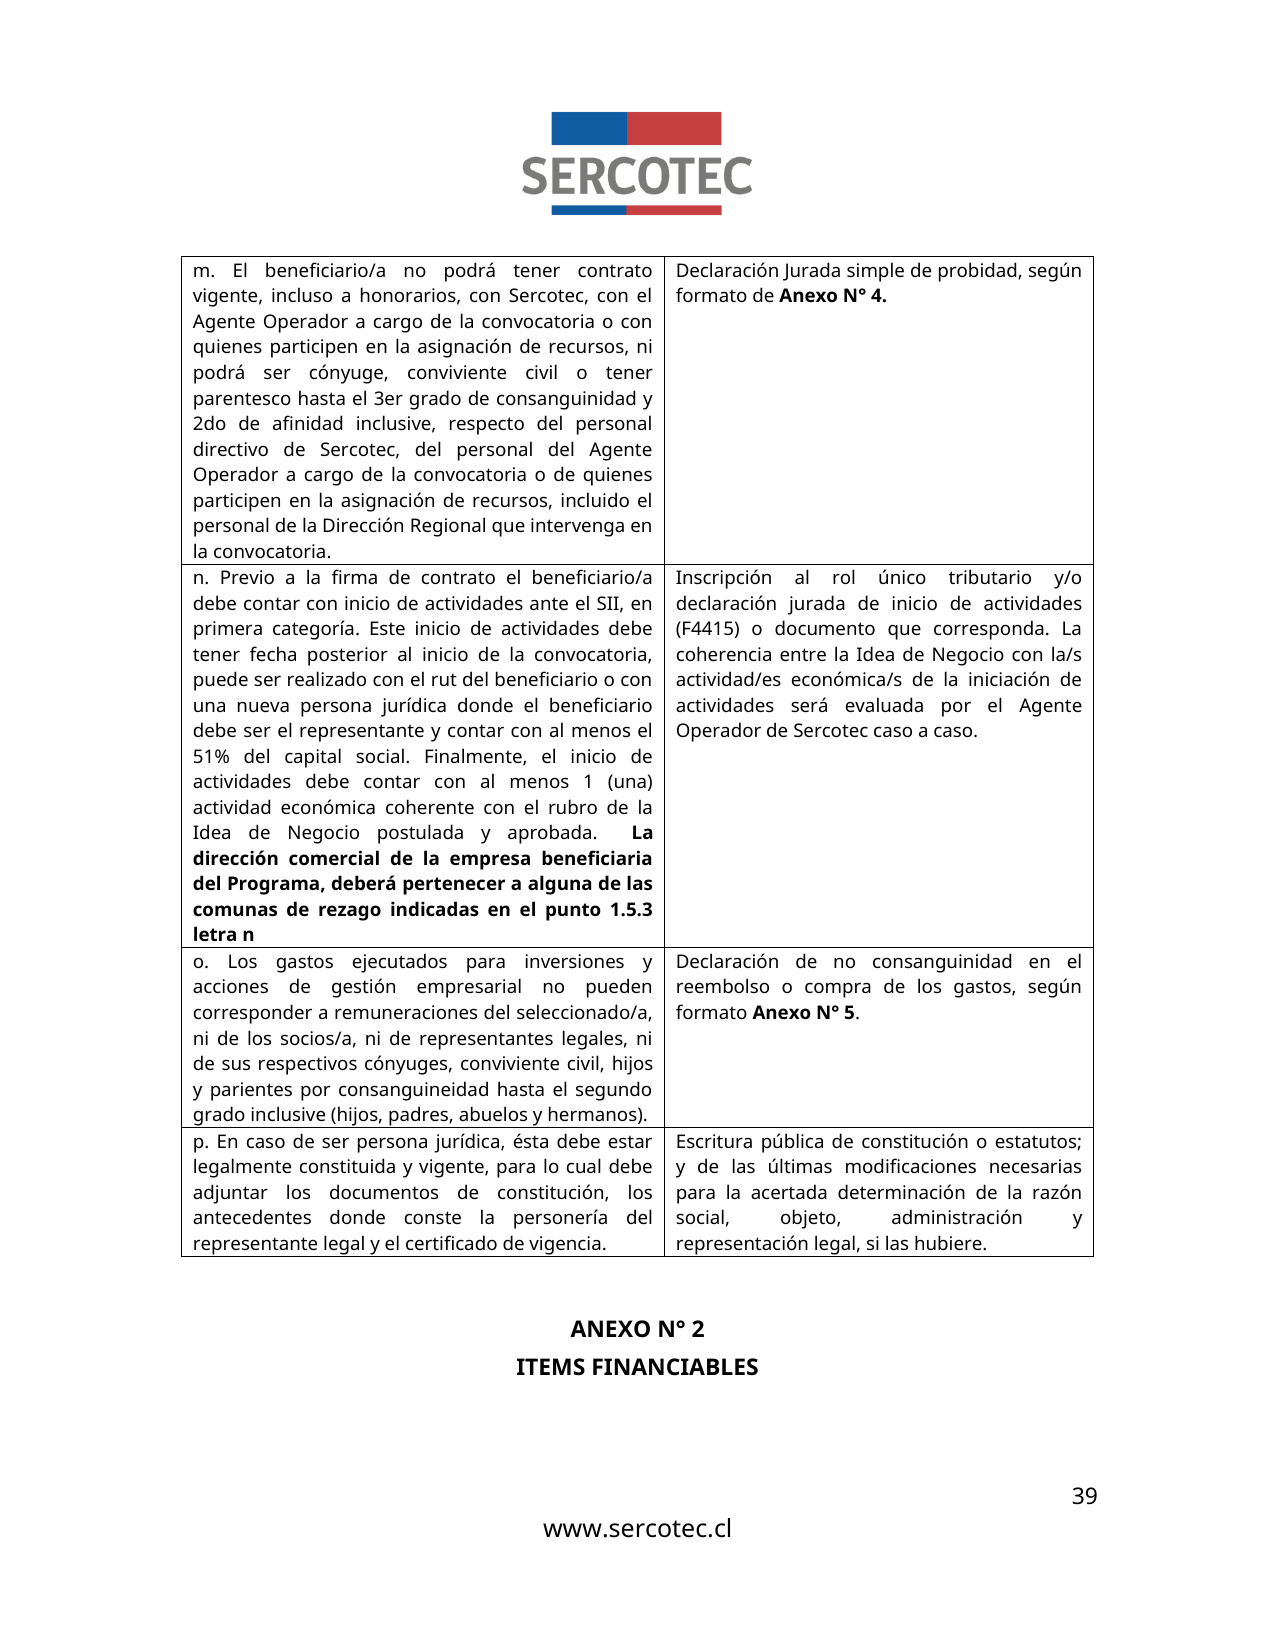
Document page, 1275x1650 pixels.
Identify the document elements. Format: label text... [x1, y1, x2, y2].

table_cell Escritura pública de constitución o estatutos; y de las últimas modificaciones necesarias para la acertada determinación de la razón social, objeto, administración y representación legal, si las hubiere. [665, 1128, 1093, 1256]
table_cell n. Previo a la firma de contrato el beneficiario/a debe contar con inicio de actividades ante el SII, en primera categoría. Este inicio de actividades debe tener fecha posterior al inicio de la convocatoria, puede ser realizado con el rut del beneficiario o con una nueva persona jurídica donde el beneficiario debe ser el representante y contar con al menos el 51% del capital social. Finalmente, el inicio de actividades debe contar con al menos 1 (una) actividad económica coherente con el rubro de la Idea de Negocio postulada y aprobada. La dirección comercial de la empresa beneficiaria del Programa, deberá pertenecer a alguna de las comunas de rezago indicadas en el punto 1.5.3 letra n [182, 565, 664, 947]
table_cell Declaración Jurada simple de probidad, según formato de Anexo N° 4. [665, 257, 1093, 563]
table_cell o. Los gastos ejecutados para inversiones y acciones de gestión empresarial no pueden corresponder a remuneraciones del seleccionado/a, ni de los socios/a, ni de representantes legales, ni de sus respectivos cónyuges, conviviente civil, hijos y parientes por consanguineidad hasta el segundo grado inclusive (hijos, padres, abuelos y hermanos). [182, 948, 664, 1127]
text ITEMS FINANCIABLES [177, 1350, 1098, 1382]
subtitle ANEXO N° 2 [177, 1313, 1098, 1344]
table_cell p. En caso de ser persona jurídica, ésta debe estar legalmente constituida y vigente, para lo cual debe adjuntar los documentos de constitución, los antecedentes donde conste la personería del representante legal y el certificado de vigencia. [182, 1128, 664, 1256]
table_cell Declaración de no consanguinidad en el reembolso o compra de los gastos, según formato Anexo N° 5. [665, 948, 1093, 1127]
table_cell Inscripción al rol único tributario y/o declaración jurada de inicio de actividades (F4415) o documento que corresponda. La coherencia entre la Idea de Negocio con la/s actividad/es económica/s de la iniciación de actividades será evaluada por el Agente Operador de Sercotec caso a caso. [665, 565, 1093, 947]
picture [512, 105, 763, 225]
table_cell m. El beneficiario/a no podrá tener contrato vigente, incluso a honorarios, con Sercotec, con el Agente Operador a cargo de la convocatoria o con quienes participen en la asignación de recursos, ni podrá ser cónyuge, conviviente civil o tener parentesco hasta el 3er grado de consanguinidad y 2do de afinidad inclusive, respecto del personal directivo de Sercotec, del personal del Agente Operador a cargo de la convocatoria o de quienes participen en la asignación de recursos, incluido el personal de la Dirección Regional que intervenga en la convocatoria. [182, 257, 664, 563]
